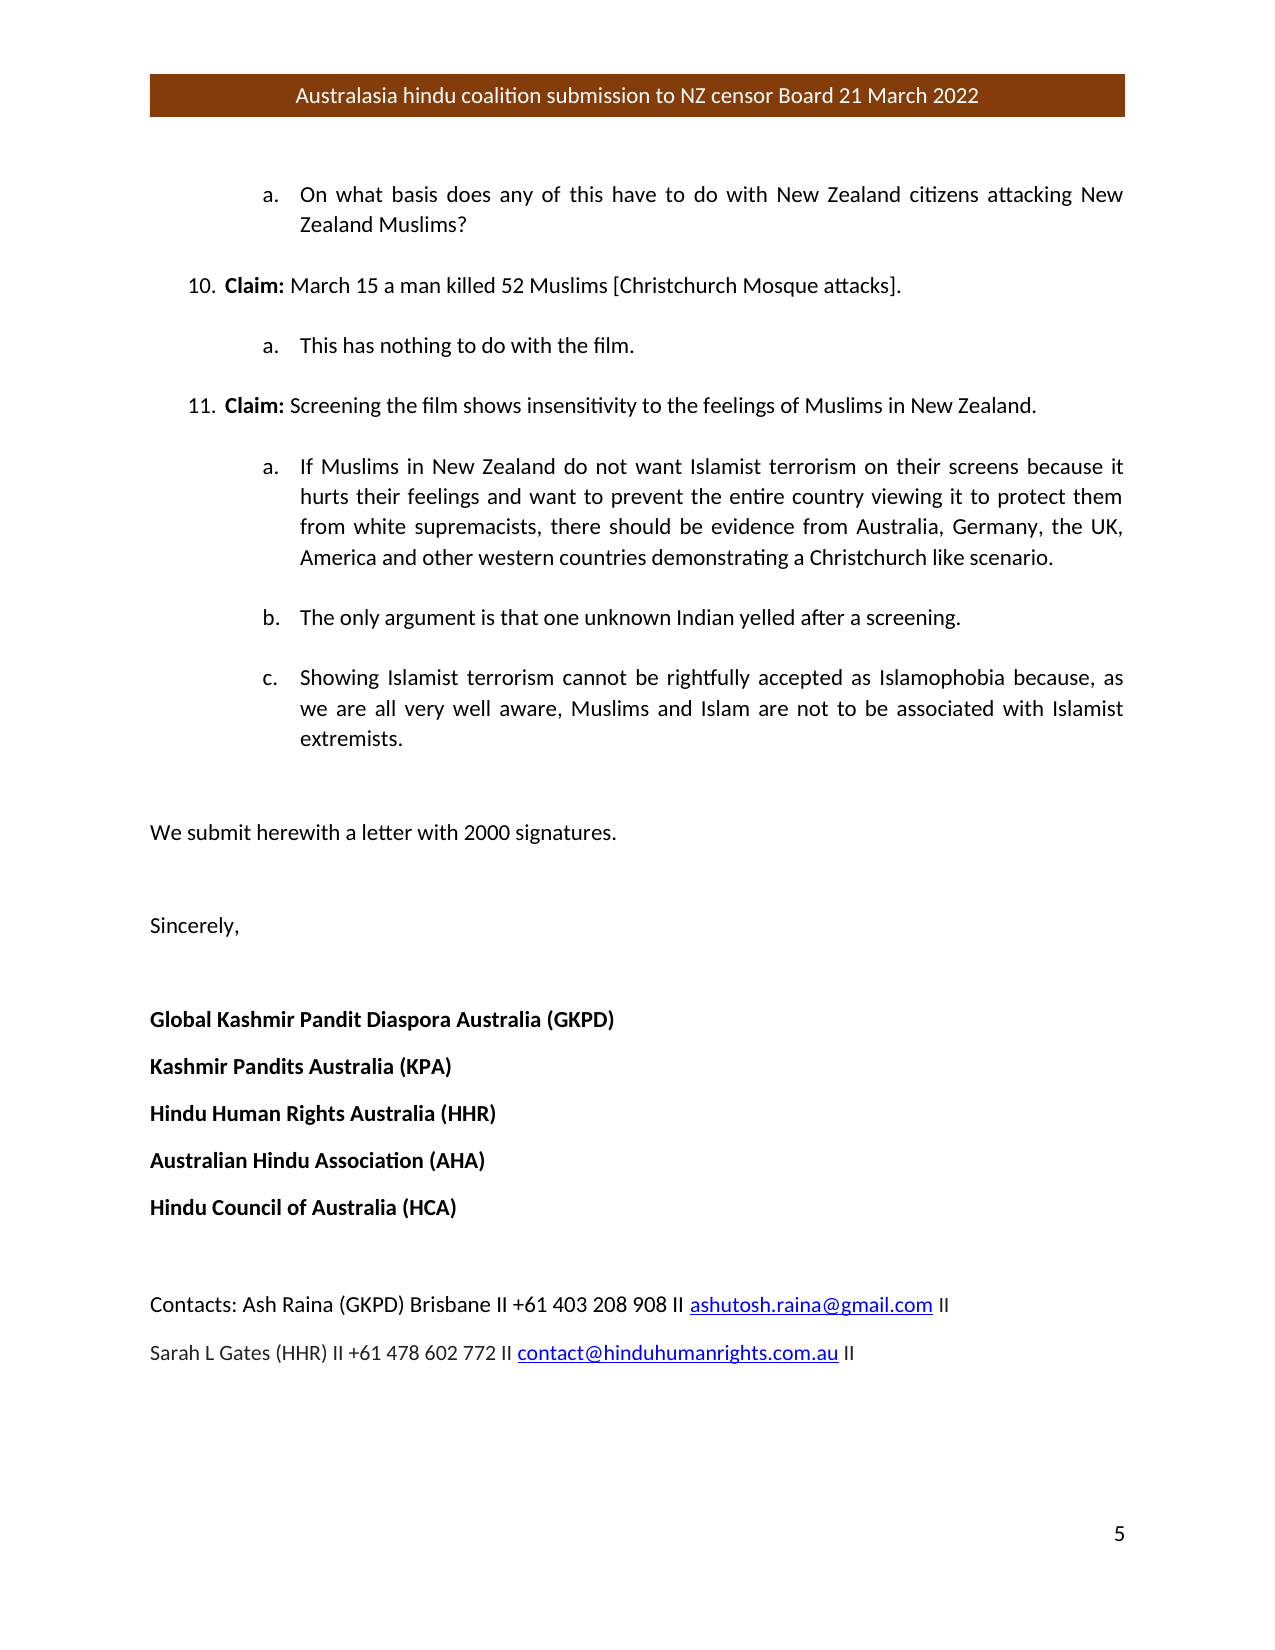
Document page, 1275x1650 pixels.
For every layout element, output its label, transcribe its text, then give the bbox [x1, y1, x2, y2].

text Hindu Human Rights Australia (HHR) [150, 1099, 1125, 1127]
list If Muslims in New Zealand do not want Islamist terrorism on their screens because it hurts their feelings and want to prevent the entire country viewing it to protect them from white supremacists, there should be evidence from Australia, Germany, the UK, America and other western countries demonstrating a Christchurch like scenario. [262, 452, 1125, 571]
text Hindu Council of Australia (HCA) [150, 1193, 1125, 1221]
text Australian Hindu Association (AHA) [150, 1146, 1125, 1174]
list Claim: Screening the film shows insensitivity to the feelings of Muslims in New Zealand. [187, 392, 1125, 420]
list On what basis does any of this have to do with New Zealand citizens attacking New Zealand Muslims? [262, 180, 1125, 238]
list This has nothing to do with the film. [262, 331, 1125, 359]
text Kashmir Pandits Australia (KPA) [150, 1052, 1125, 1080]
text Sincerely, [150, 911, 1125, 939]
text Contacts: Ash Raina (GKPD) Brisbane II +61 403 208 908 II ashutosh.raina@gmail.com II [150, 1286, 1125, 1318]
list The only argument is that one unknown Indian yelled after a screening. [262, 603, 1125, 631]
text Global Kashmir Pandit Diaspora Australia (GKPD) [150, 1005, 1125, 1033]
text Sarah L Gates (HHR) II +61 478 602 772 II contact@hinduhumanrights.com.au II [150, 1334, 1125, 1366]
text We submit herewith a letter with 2000 signatures. [150, 818, 1125, 846]
list Showing Islamist terrorism cannot be rightfully accepted as Islamophobia because, as we are all very well aware, Muslims and Islam are not to be associated with Islamist extremists. [262, 663, 1125, 752]
list Claim: March 15 a man killed 52 Muslims [Christchurch Mosque attacks]. [187, 271, 1125, 299]
